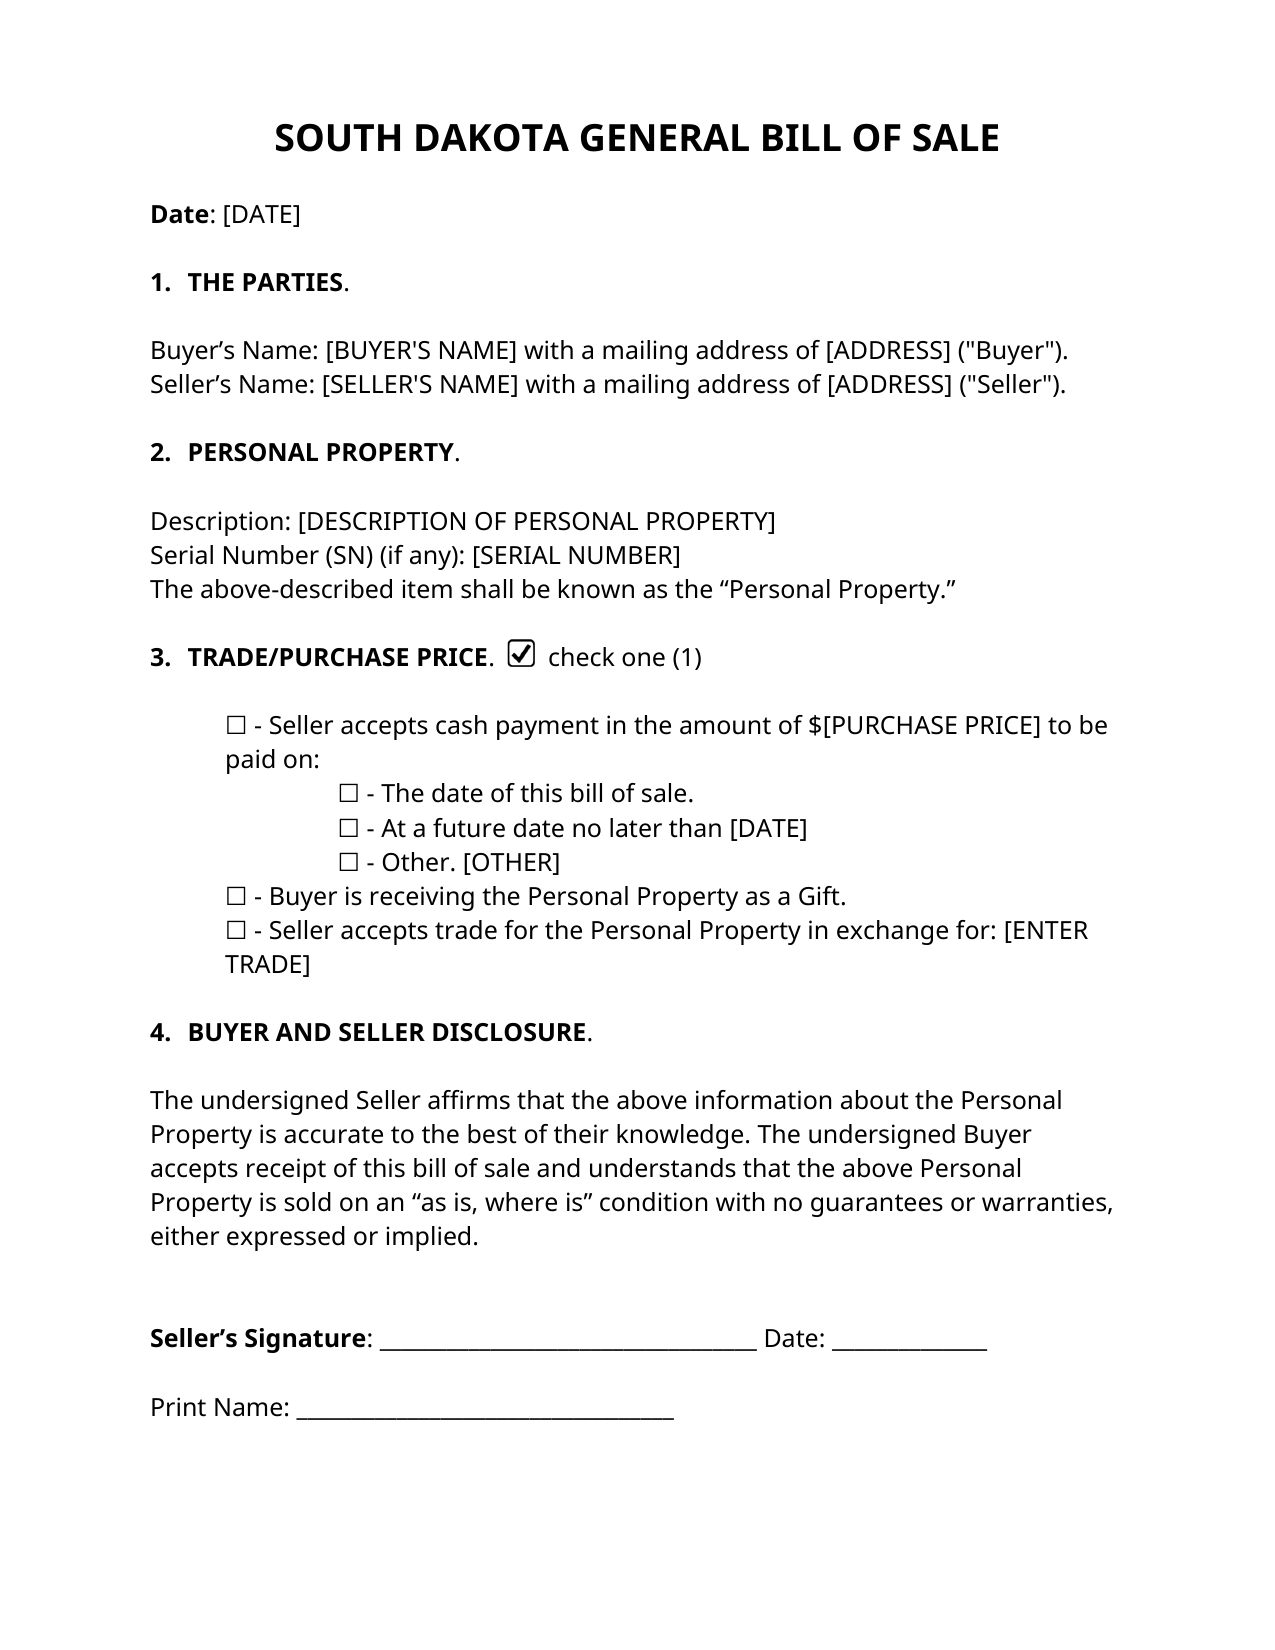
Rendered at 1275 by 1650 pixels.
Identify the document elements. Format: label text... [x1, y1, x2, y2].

text Seller’s Signature: __________________________________ Date: ______________ [150, 1321, 1125, 1355]
picture [507, 639, 535, 667]
list BUYER AND SELLER DISCLOSURE. [150, 1014, 1125, 1049]
text The undersigned Seller affirms that the above information about the Personal Property is accurate to the best of their knowledge. The undersigned Buyer accepts receipt of this bill of sale and understands that the above Personal Property is sold on an “as is, where is” condition with no guarantees or warranties, either expressed or implied. [150, 1083, 1125, 1253]
list Seller’s Name: [SELLER'S NAME] with a mailing address of [ADDRESS] ("Seller"). [150, 367, 1125, 401]
list THE PARTIES. [150, 265, 1125, 299]
list Buyer’s Name: [BUYER'S NAME] with a mailing address of [ADDRESS] ("Buyer"). [150, 333, 1125, 367]
list TRADE/PURCHASE PRICE. check one (1) [150, 639, 1125, 674]
text Serial Number (SN) (if any): [SERIAL NUMBER] [150, 537, 1125, 571]
text - Seller accepts trade for the Personal Property in exchange for: [ENTER TRADE] [225, 912, 1125, 981]
text - Other. [OTHER] [337, 844, 1125, 878]
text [150, 1389, 1125, 1423]
text - The date of this bill of sale. [337, 776, 1125, 810]
text The above-described item shall be known as the “Personal Property.” [150, 571, 1125, 605]
text SOUTH DAKOTA GENERAL BILL OF SALE [150, 112, 1125, 163]
text - Buyer is receiving the Personal Property as a Gift. [225, 878, 1125, 912]
text - At a future date no later than [DATE] [337, 810, 1125, 844]
text - Seller accepts cash payment in the amount of $[PURCHASE PRICE] to be paid on: [225, 708, 1125, 776]
list PERSONAL PROPERTY. [150, 435, 1125, 469]
text Description: [DESCRIPTION OF PERSONAL PROPERTY] [150, 503, 1125, 537]
text Date: [DATE] [150, 197, 1125, 231]
